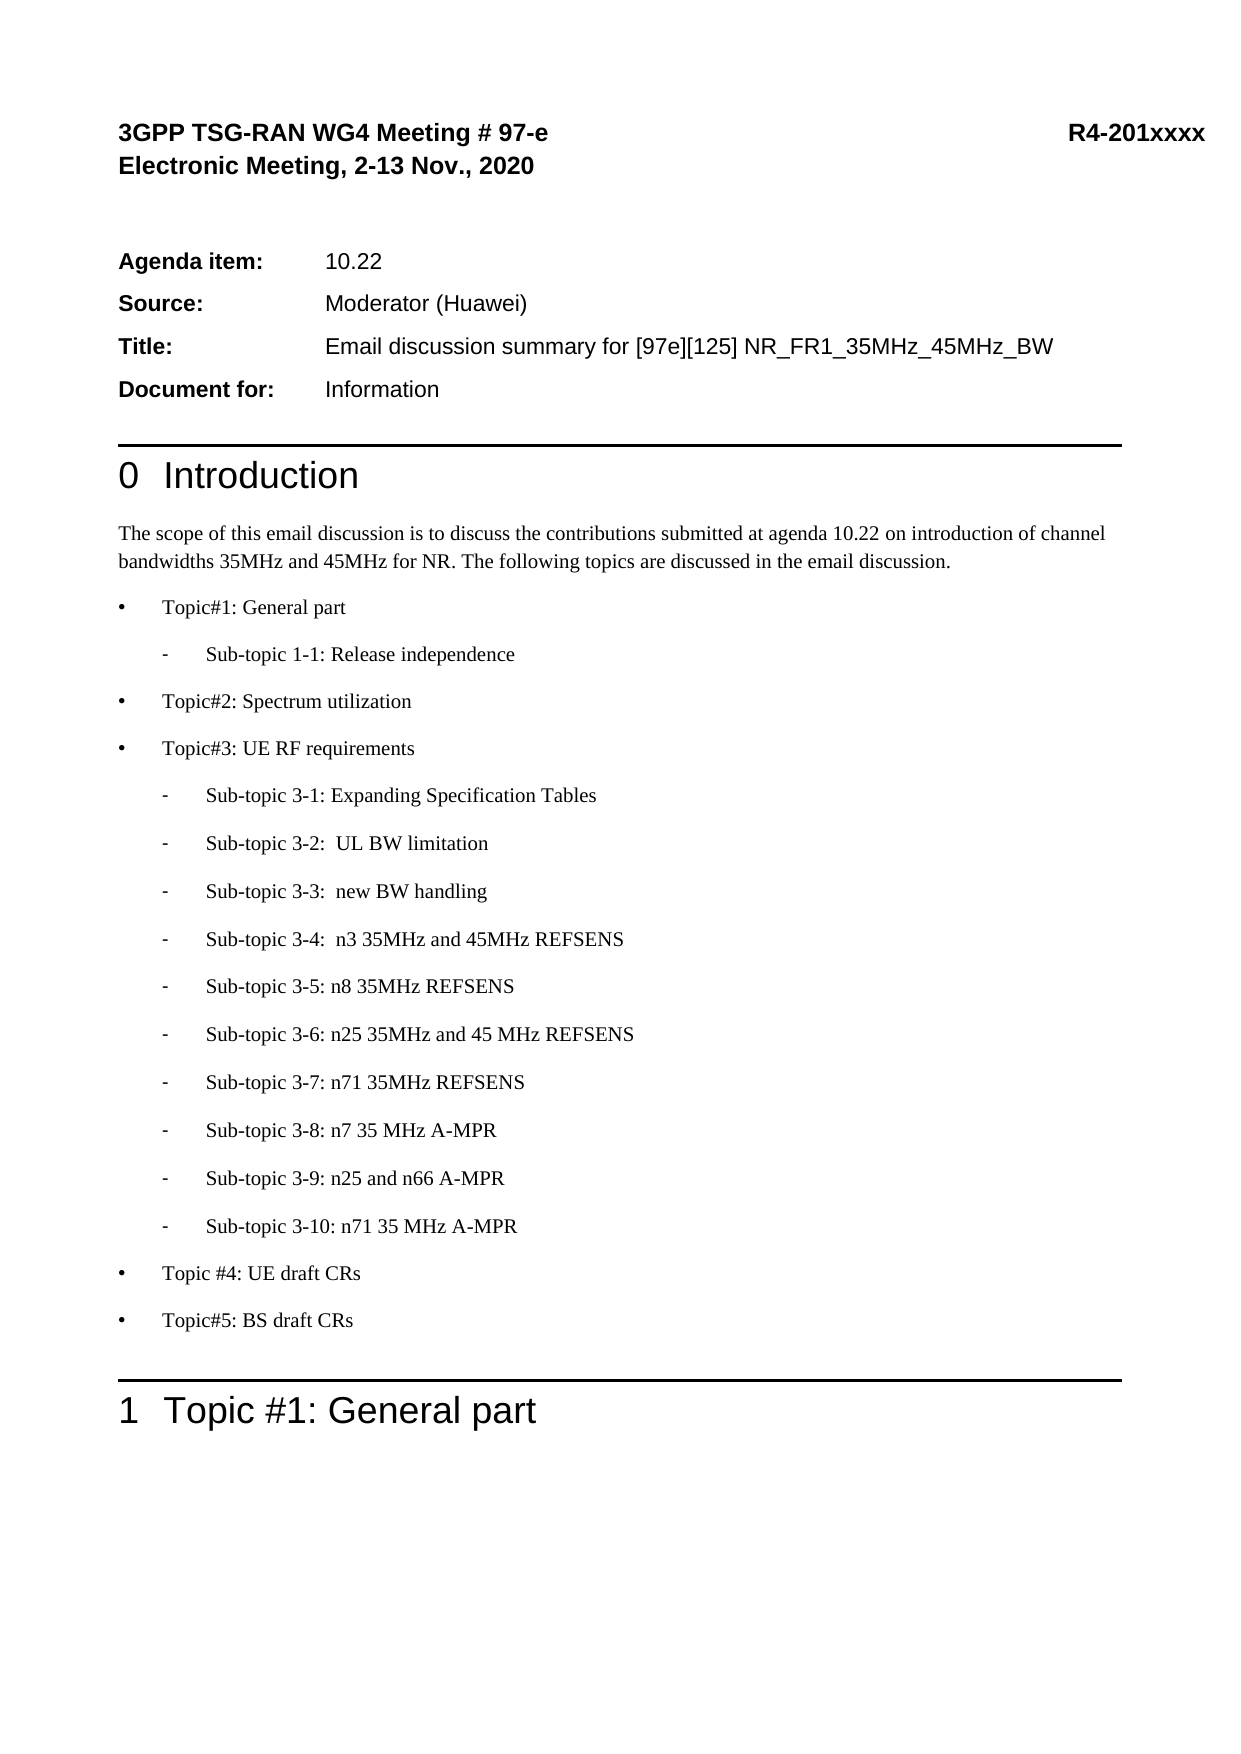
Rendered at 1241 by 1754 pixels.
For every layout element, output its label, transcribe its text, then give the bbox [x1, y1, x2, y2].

list Sub-topic 3-8: n7 35 MHz A-MPR [162, 1117, 1122, 1143]
list Topic#2: Spectrum utilization [118, 689, 1122, 713]
list Topic#3: UE RF requirements [118, 736, 1122, 760]
text The scope of this email discussion is to discuss the contributions submitted at agenda 10.22 on introduction of channel bandwidths 35MHz and 45MHz for NR. The following topics are discussed in the email discussion. [118, 521, 1122, 573]
text Agenda item: 10.22 [118, 248, 1122, 274]
list Sub-topic 3-6: n25 35MHz and 45 MHz REFSENS [162, 1022, 1122, 1047]
list Topic #4: UE draft CRs [118, 1261, 1122, 1285]
subtitle Introduction [118, 447, 1122, 496]
text Title: Email discussion summary for [97e][125] NR_FR1_35MHz_45MHz_BW [118, 333, 1122, 359]
list Sub-topic 3-9: n25 and n66 A-MPR [162, 1165, 1122, 1191]
list Topic#5: BS draft CRs [118, 1308, 1122, 1332]
list Sub-topic 3-7: n71 35MHz REFSENS [162, 1069, 1122, 1095]
list Sub-topic 3-10: n71 35 MHz A-MPR [162, 1213, 1122, 1239]
text 3GPP TSG-RAN WG4 Meeting # 97-e R4-201xxxx [118, 118, 1122, 147]
text Electronic Meeting, 2-13 Nov., 2020 [118, 151, 1122, 180]
list Sub-topic 3-5: n8 35MHz REFSENS [162, 974, 1122, 999]
list Sub-topic 3-4: n3 35MHz and 45MHz REFSENS [162, 926, 1122, 951]
list Sub-topic 3-1: Expanding Specification Tables [162, 782, 1122, 807]
text Source: Moderator (Huawei) [118, 290, 1122, 317]
list Sub-topic 1-1: Release independence [162, 641, 1122, 667]
text Document for: Information [118, 376, 1122, 402]
list Sub-topic 3-3: new BW handling [162, 878, 1122, 903]
list Topic#1: General part [118, 595, 1122, 619]
subtitle Topic #1: General part [118, 1382, 1122, 1431]
list Sub-topic 3-2: UL BW limitation [162, 830, 1122, 855]
